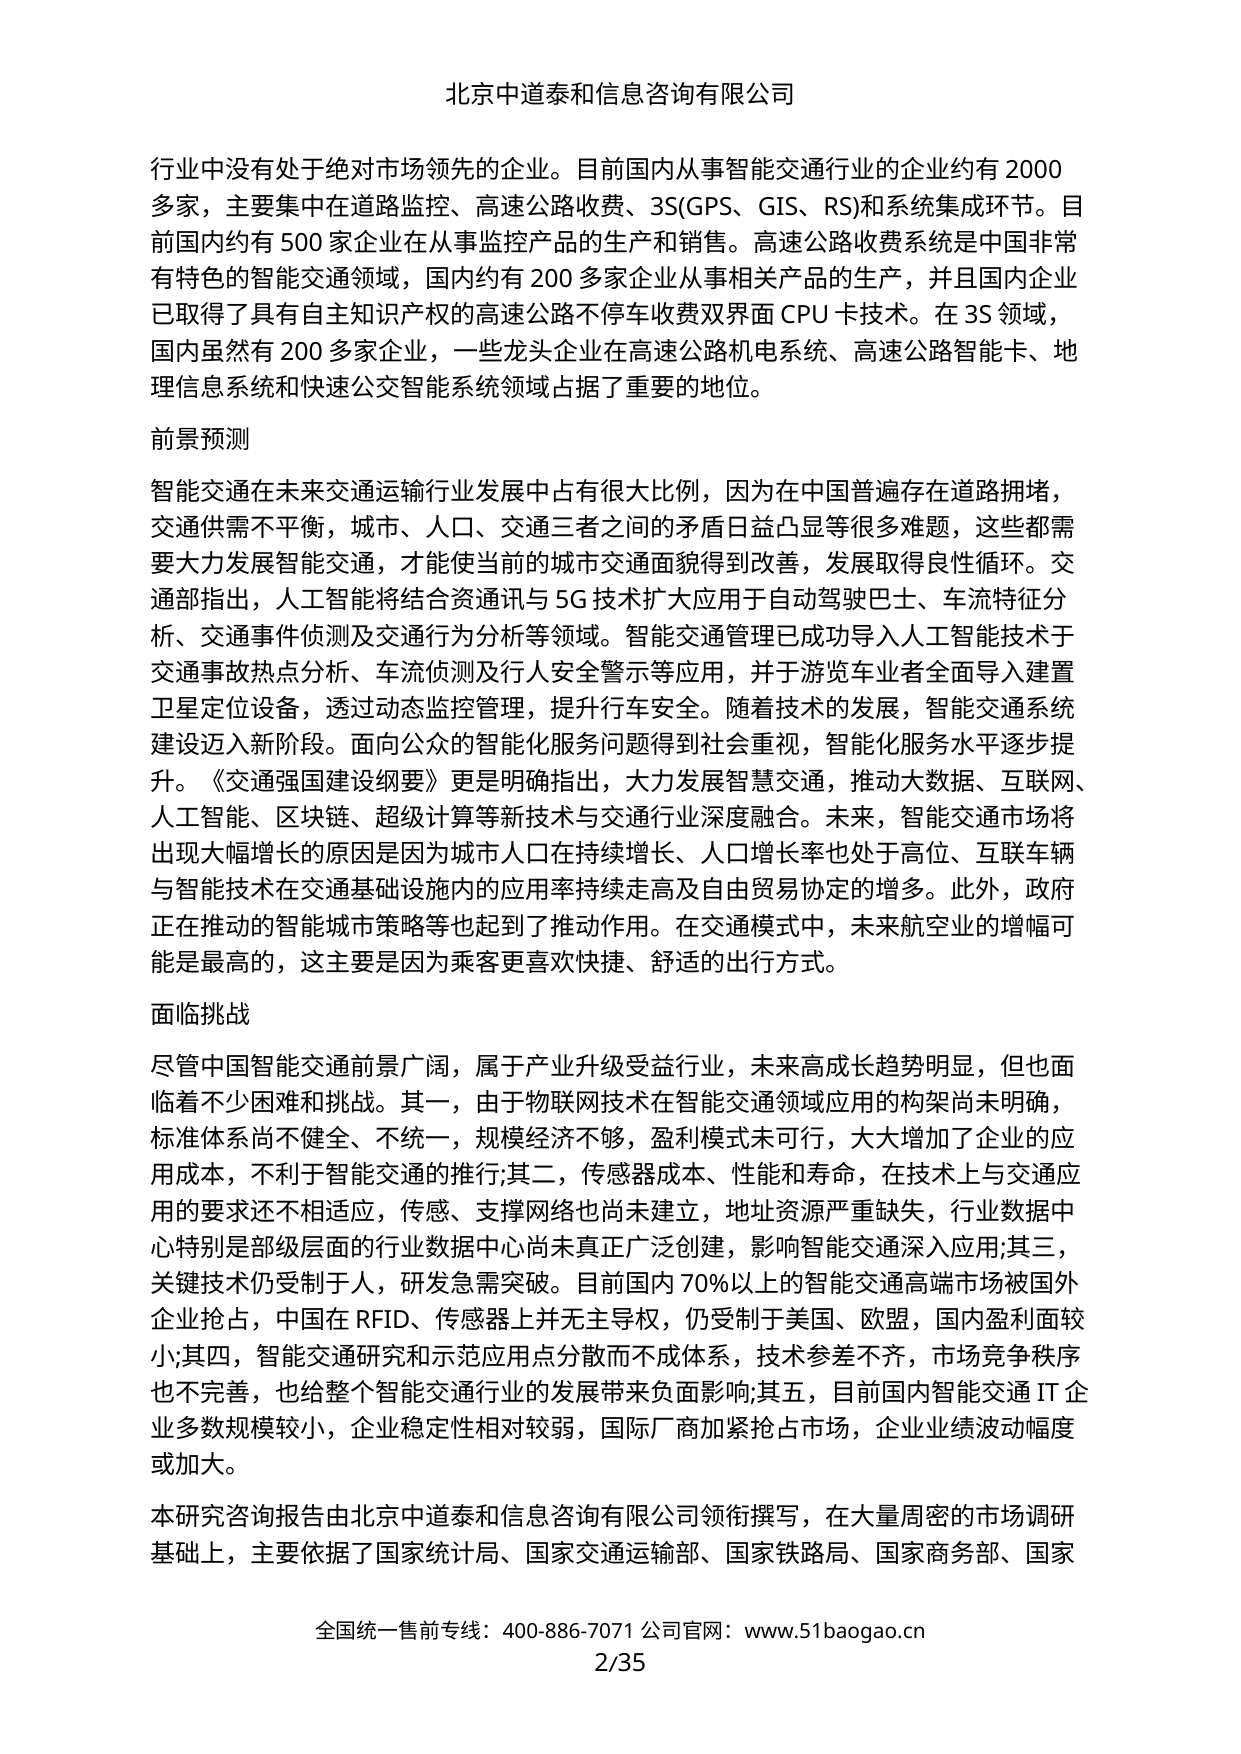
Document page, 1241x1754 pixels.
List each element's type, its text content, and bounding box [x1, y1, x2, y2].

text 尽管中国智能交通前景广阔，属于产业升级受益行业，未来高成长趋势明显，但也面临着不少困难和挑战。其一，由于物联网技术在智能交通领域应用的构架尚未明确，标准体系尚不健全、不统一，规模经济不够，盈利模式未可行，大大增加了企业的应用成本，不利于智能交通的推行;其二，传感器成本、性能和寿命，在技术上与交通应用的要求还不相适应，传感、支撑网络也尚未建立，地址资源严重缺失，行业数据中心特别是部级层面的行业数据中心尚未真正广泛创建，影响智能交通深入应用;其三，关键技术仍受制于人，研发急需突破。目前国内70%以上的智能交通高端市场被国外企业抢占，中国在RFID、传感器上并无主导权，仍受制于美国、欧盟，国内盈利面较小;其四，智能交通研究和示范应用点分散而不成体系，技术参差不齐，市场竞争秩序也不完善，也给整个智能交通行业的发展带来负面影响;其五，目前国内智能交通IT企业多数规模较小，企业稳定性相对较弱，国际厂商加紧抢占市场，企业业绩波动幅度或加大。 [150, 1046, 1090, 1481]
text 面临挑战 [150, 994, 1090, 1031]
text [150, 150, 1090, 404]
text 前景预测 [150, 419, 1090, 456]
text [150, 1497, 1090, 1569]
text 智能交通在未来交通运输行业发展中占有很大比例，因为在中国普遍存在道路拥堵，交通供需不平衡，城市、人口、交通三者之间的矛盾日益凸显等很多难题，这些都需要大力发展智能交通，才能使当前的城市交通面貌得到改善，发展取得良性循环。交通部指出，人工智能将结合资通讯与5G技术扩大应用于自动驾驶巴士、车流特征分析、交通事件侦测及交通行为分析等领域。智能交通管理已成功导入人工智能技术于交通事故热点分析、车流侦测及行人安全警示等应用，并于游览车业者全面导入建置卫星定位设备，透过动态监控管理，提升行车安全。随着技术的发展，智能交通系统建设迈入新阶段。面向公众的智能化服务问题得到社会重视，智能化服务水平逐步提升。《交通强国建设纲要》更是明确指出，大力发展智慧交通，推动大数据、互联网、人工智能、区块链、超级计算等新技术与交通行业深度融合。未来，智能交通市场将出现大幅增长的原因是因为城市人口在持续增长、人口增长率也处于高位、互联车辆与智能技术在交通基础设施内的应用率持续走高及自由贸易协定的增多。此外，政府正在推动的智能城市策略等也起到了推动作用。在交通模式中，未来航空业的增幅可能是最高的，这主要是因为乘客更喜欢快捷、舒适的出行方式。 [150, 471, 1090, 979]
